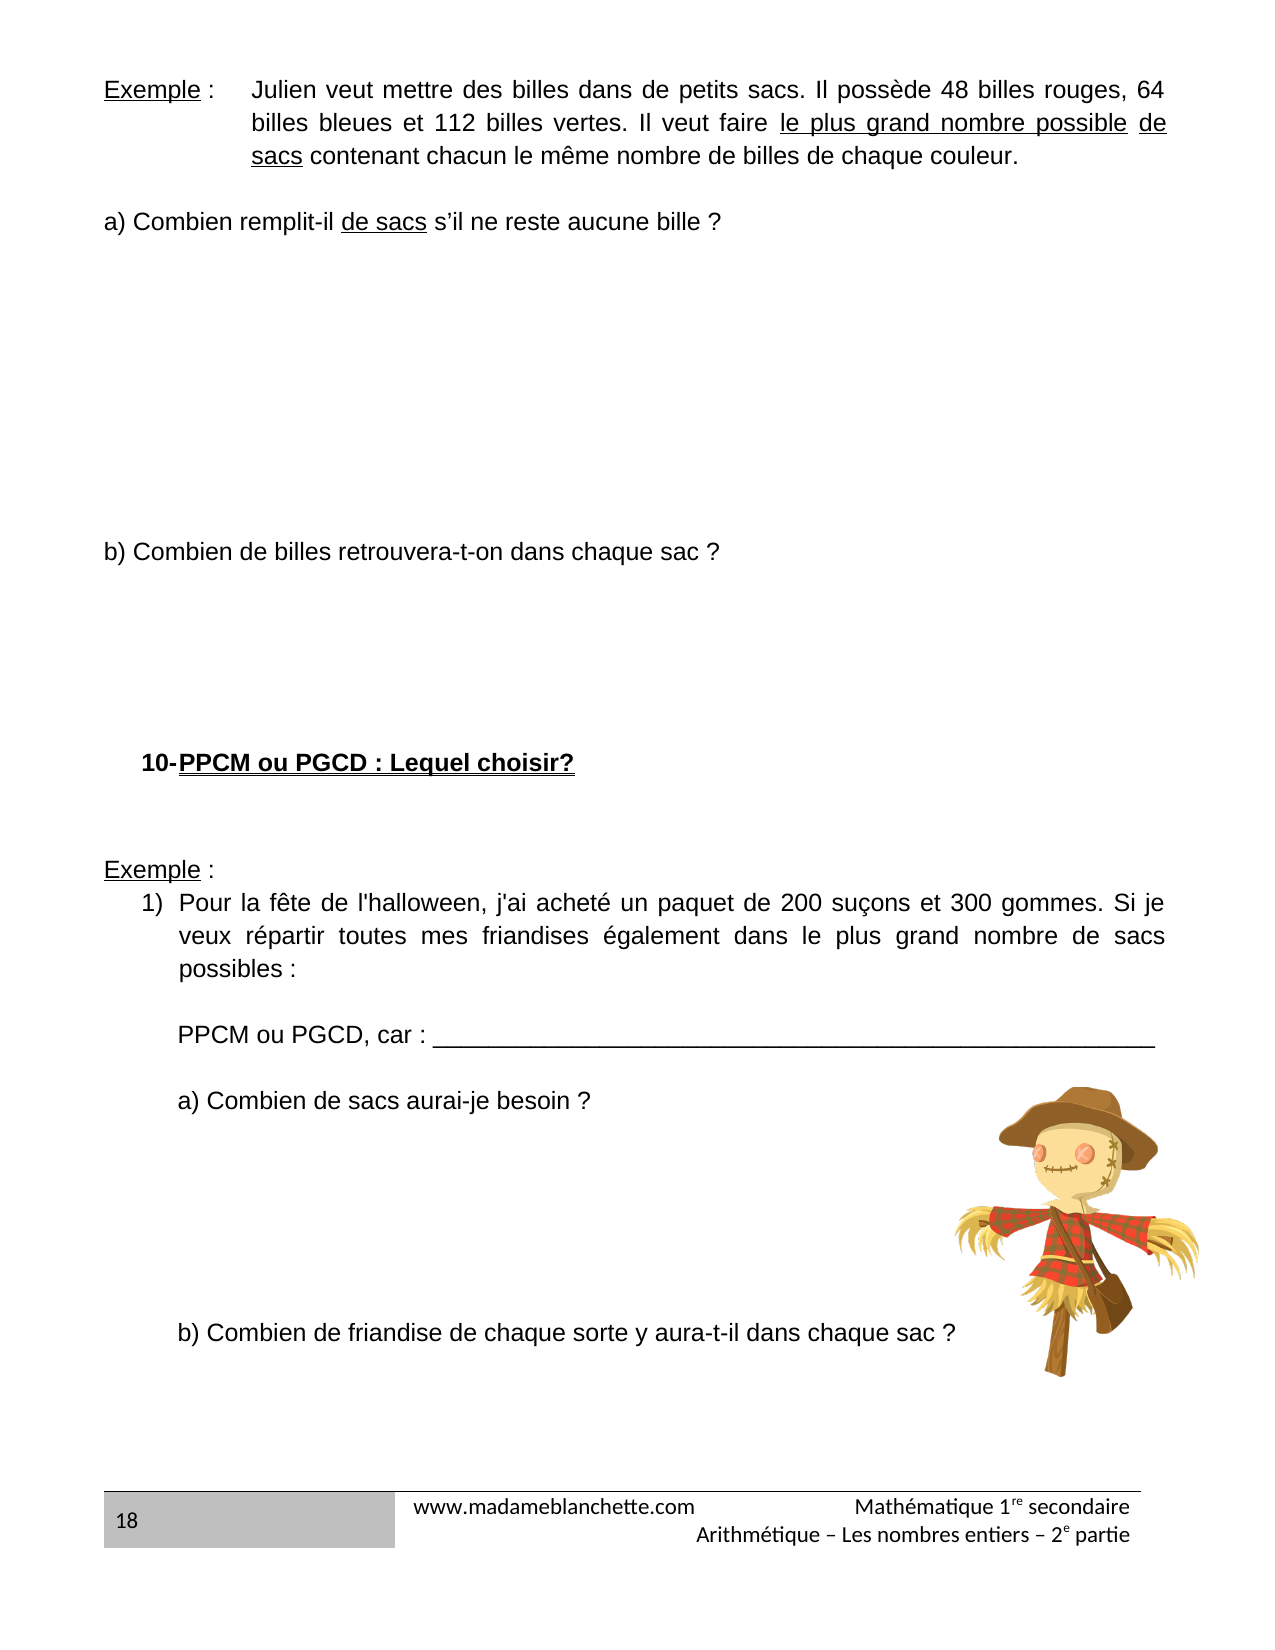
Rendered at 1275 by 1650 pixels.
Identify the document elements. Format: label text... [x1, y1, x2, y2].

text b) Combien de billes retrouvera-t-on dans chaque sac ? [103, 537, 1167, 566]
picture [954, 1087, 1199, 1377]
text a) Combien de sacs aurai-je besoin ? [103, 1086, 1167, 1115]
text b) Combien de friandise de chaque sorte y aura-t-il dans chaque sac ? [103, 1317, 954, 1346]
subtitle PPCM ou PGCD : Lequel choisir? [141, 748, 1167, 777]
text Exemple : [103, 855, 1167, 884]
list Pour la fête de l'halloween, j'ai acheté un paquet de 200 suçons et 300 gommes. Si je veux répartir toutes mes friandises également dans le plus grand nombre de sacs possibles : [141, 888, 1167, 983]
text PPCM ou PGCD, car : ____________________________________________________ [103, 1020, 1167, 1049]
text Exemple : Julien veut mettre des billes dans de petits sacs. Il possède 48 billes rouges, 64 billes bleues et 112 billes vertes. Il veut faire le plus grand nombre possible de sacs contenant chacun le même nombre de billes de chaque couleur. [103, 75, 1167, 170]
text a) Combien remplit-il de sacs s’il ne reste aucune bille ? [103, 207, 1167, 236]
